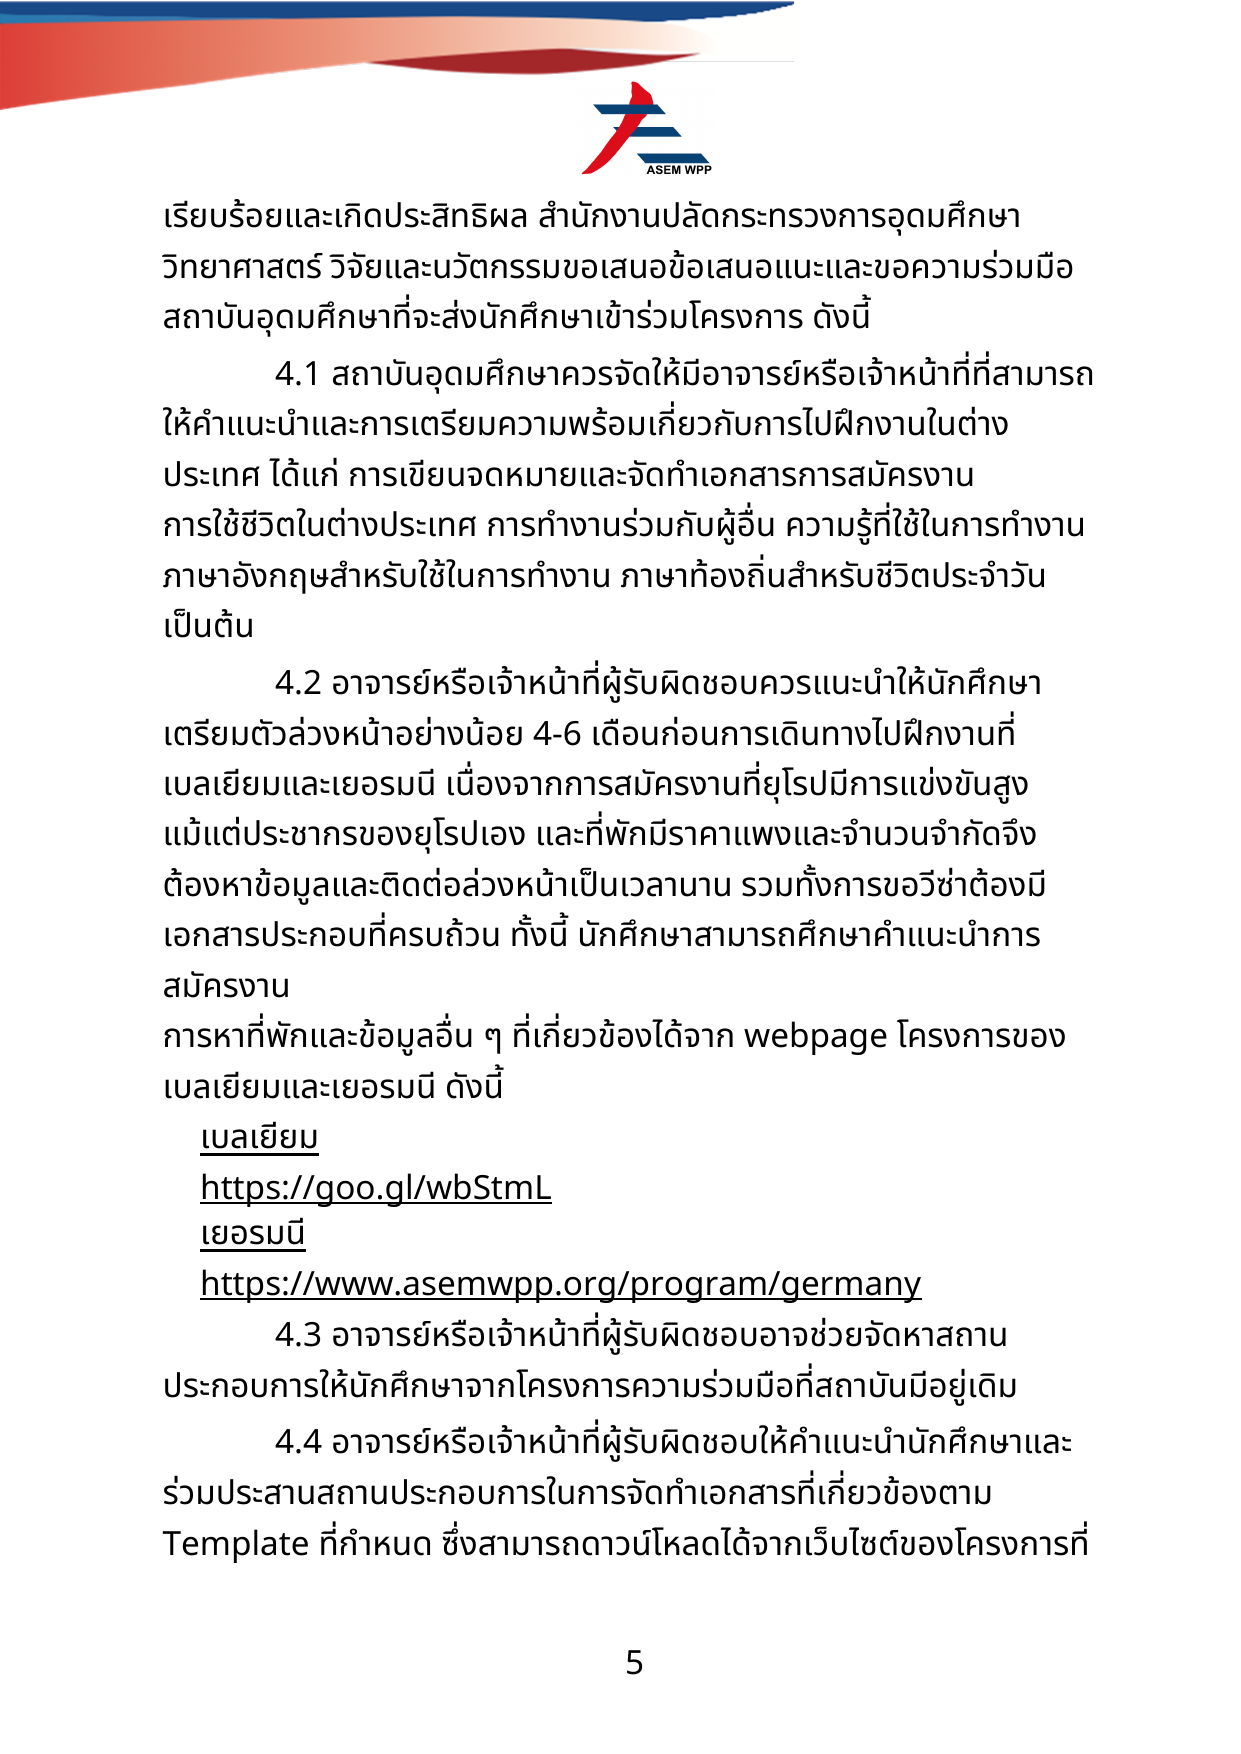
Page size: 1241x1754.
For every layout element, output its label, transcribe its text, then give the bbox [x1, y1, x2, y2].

text เยอรมนี [162, 1209, 1106, 1259]
picture [0, 0, 794, 177]
text 4.3 อาจารย์หรือเจ้าหน้าที่ผู้รับผิดชอบอาจช่วยจัดหาสถานประกอบการให้นักศึกษาจากโครงการความร่วมมือที่สถาบันมีอยู่เดิม [162, 1311, 1106, 1412]
text https://goo.gl/wbStmL [162, 1163, 1106, 1209]
text https://www.asemwpp.org/program/germany [162, 1259, 1106, 1305]
text 4.1 สถาบันอุดมศึกษาควรจัดให้มีอาจารย์หรือเจ้าหน้าที่ที่สามารถให้คำแนะนำและการเตรียมความพร้อมเกี่ยวกับการไปฝึกงานในต่างประเทศ ได้แก่ การเขียนจดหมายและจัดทำเอกสารการสมัครงาน การใช้ชีวิตในต่างประเทศ การทำงานร่วมกับผู้อื่น ความรู้ที่ใช้ในการทำงาน ภาษาอังกฤษสำหรับใช้ในการทำงาน ภาษาท้องถิ่นสำหรับชีวิตประจำวัน เป็นต้น [162, 350, 1106, 652]
text 4.2 อาจารย์หรือเจ้าหน้าที่ผู้รับผิดชอบควรแนะนำให้นักศึกษาเตรียมตัวล่วงหน้าอย่างน้อย 4-6 เดือนก่อนการเดินทางไปฝึกงานที่เบลเยียมและเยอรมนี เนื่องจากการสมัครงานที่ยุโรปมีการแข่งขันสูงแม้แต่ประชากรของยุโรปเอง และที่พักมีราคาแพงและจำนวนจำกัดจึงต้องหาข้อมูลและติดต่อล่วงหน้าเป็นเวลานาน รวมทั้งการขอวีซ่าต้องมีเอกสารประกอบที่ครบถ้วน ทั้งนี้ นักศึกษาสามารถศึกษาคำแนะนำการสมัครงาน การหาที่พักและข้อมูลอื่น ๆ ที่เกี่ยวข้องได้จาก webpage โครงการของเบลเยียมและเยอรมนี ดังนี้ [162, 659, 1106, 1113]
text เบลเยียม [162, 1113, 1106, 1163]
